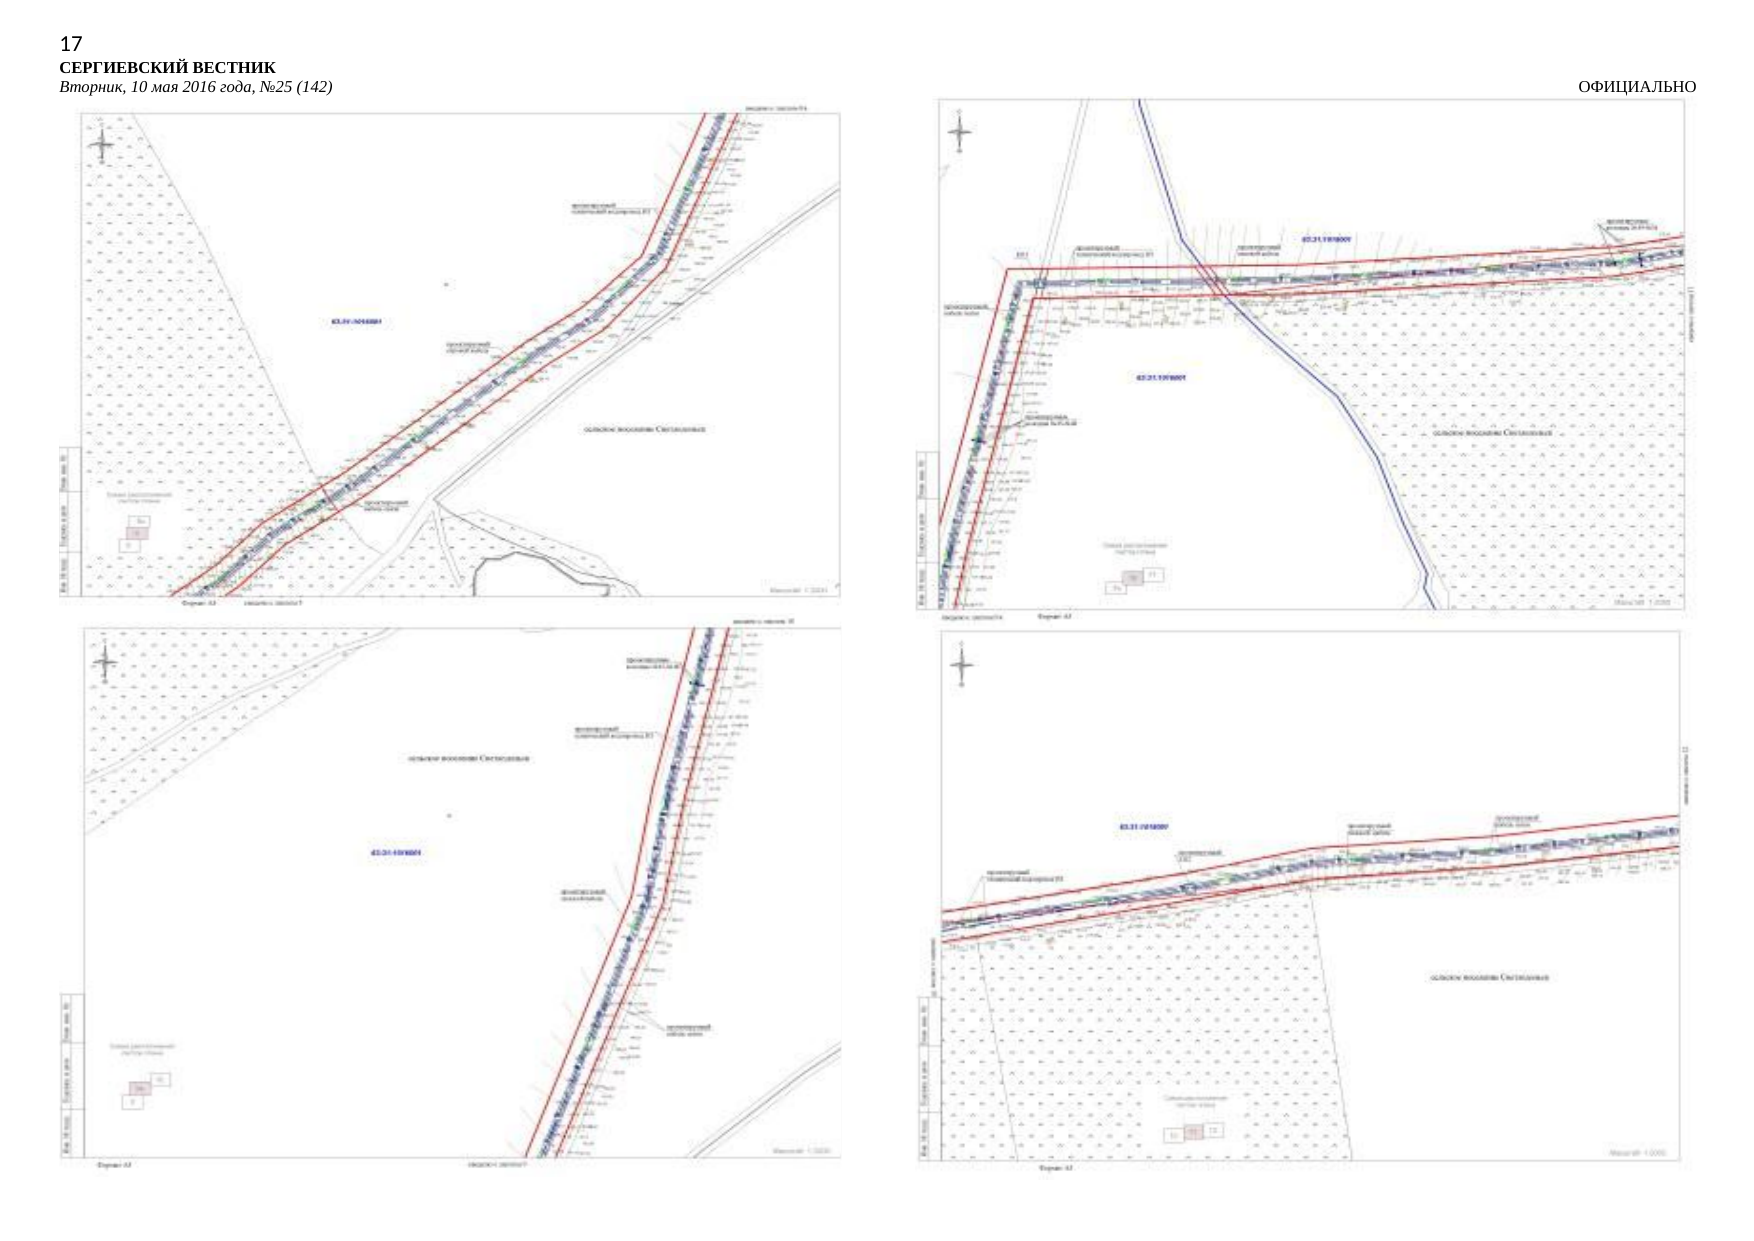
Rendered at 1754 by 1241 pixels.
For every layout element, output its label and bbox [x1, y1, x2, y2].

picture [915, 96, 1698, 1180]
picture [59, 96, 842, 1177]
